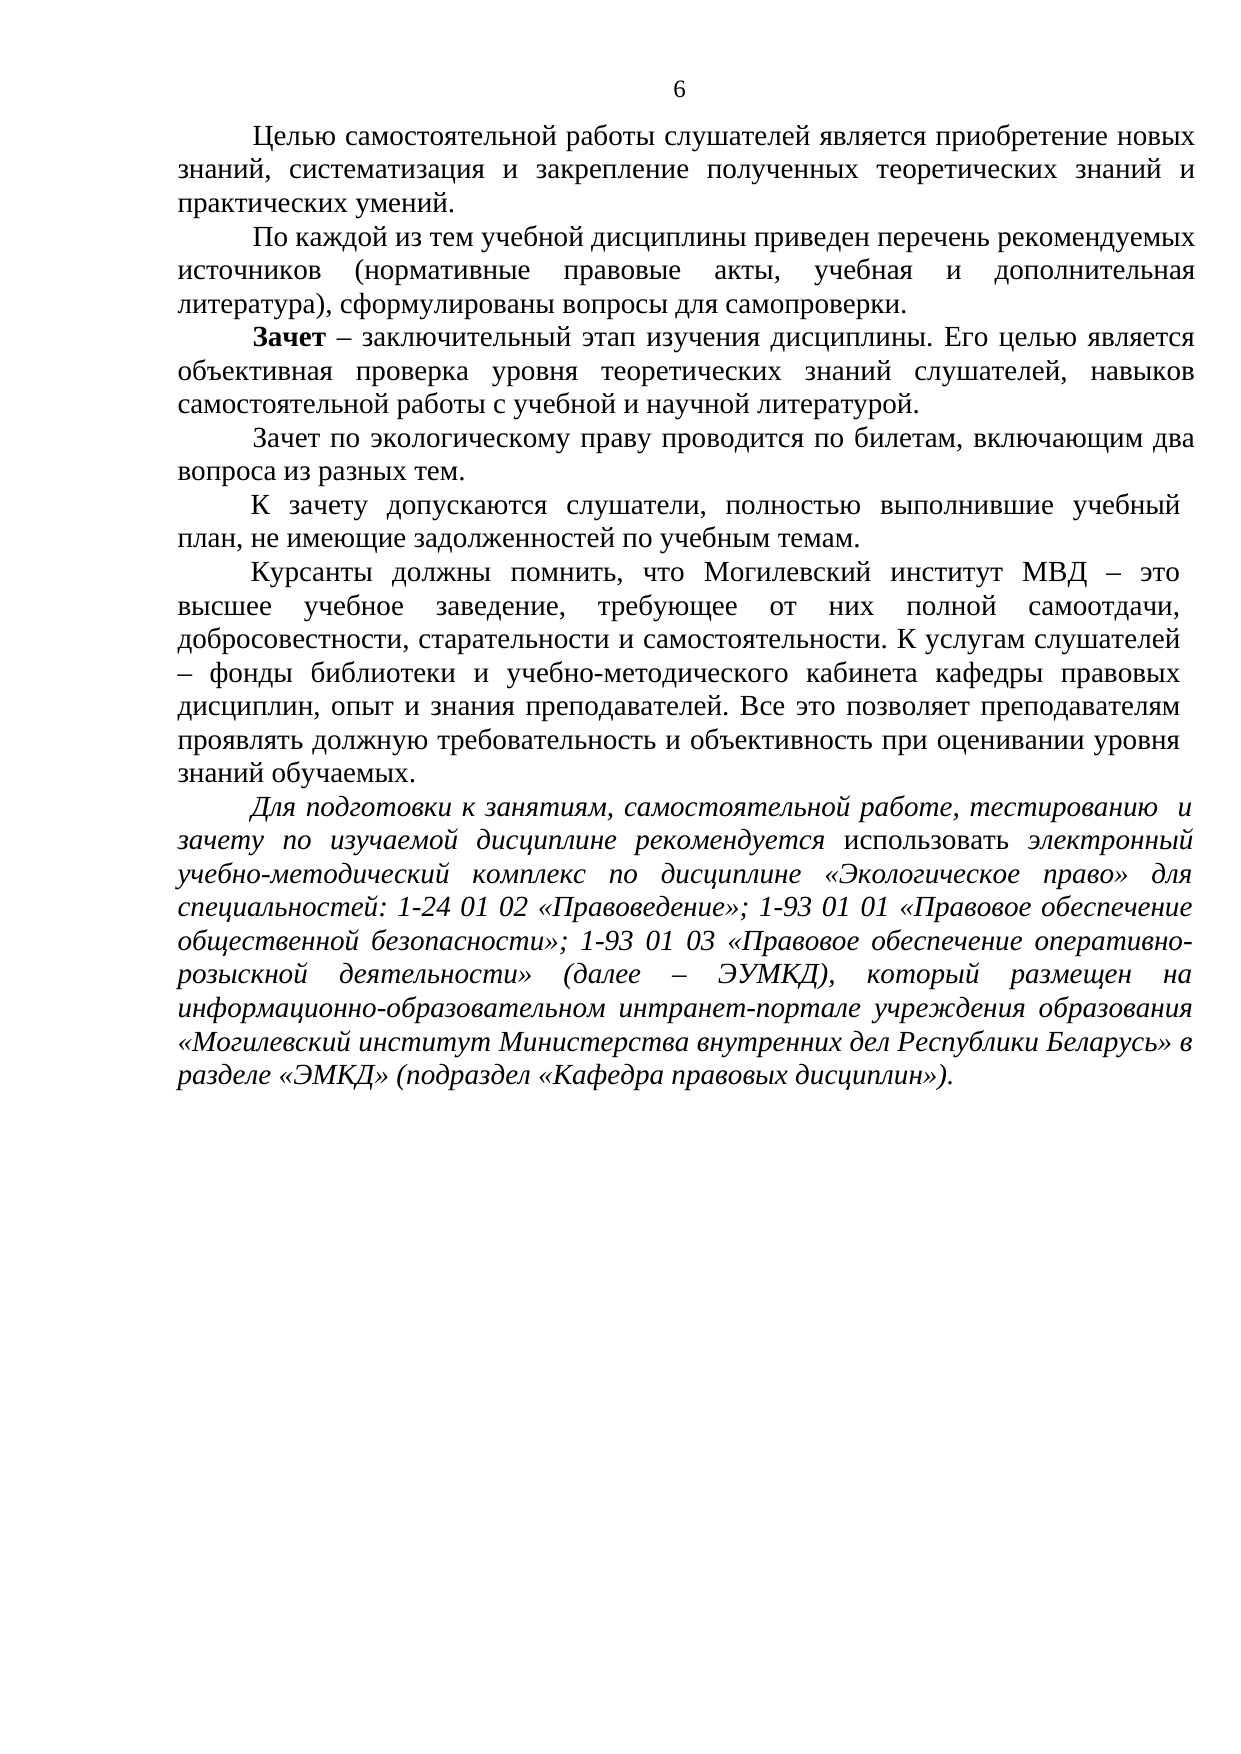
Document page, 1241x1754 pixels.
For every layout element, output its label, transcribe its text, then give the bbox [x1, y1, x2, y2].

text Курсанты должны помнить, что Могилевский институт МВД – это высшее учебное заведение, требующее от них полной самоотдачи, добросовестности, старательности и самостоятельности. К услугам слушателей – фонды библиотеки и учебно-методического кабинета кафедры правовых дисциплин, опыт и знания преподавателей. Все это позволяет преподавателям проявлять должную требовательность и объективность при оценивании уровня знаний обучаемых. [177, 554, 1181, 789]
text Целью самостоятельной работы слушателей является приобретение новых знаний, систематизация и закрепление полученных теоретических знаний и практических умений. [177, 118, 1196, 219]
text Зачет по экологическому праву проводится по билетам, включающим два вопроса из разных тем. [177, 420, 1196, 487]
text Зачет – заключительный этап изучения дисциплины. Его целью является объективная проверка уровня теоретических знаний слушателей, навыков самостоятельной работы с учебной и научной литературой. [177, 319, 1196, 420]
text К зачету допускаются слушатели, полностью выполнившие учебный план, не имеющие задолженностей по учебным темам. [177, 487, 1181, 554]
text По каждой из тем учебной дисциплины приведен перечень рекомендуемых источников (нормативные правовые акты, учебная и дополнительная литература), сформулированы вопросы для самопроверки. [177, 219, 1196, 319]
text Для подготовки к занятиям, самостоятельной работе, тестированию и зачету по изучаемой дисциплине рекомендуется использовать электронный учебно-методический комплекс по дисциплине «Экологическое право» для специальностей: 1-24 01 02 «Правоведение»; 1-93 01 01 «Правовое обеспечение общественной безопасности»; 1-93 01 03 «Правовое обеспечение оперативно-розыскной деятельности» (далее – ЭУМКД), который размещен на информационно-образовательном интранет-портале учреждения образования «Могилевский институт Министерства внутренних дел Республики Беларусь» в разделе «ЭМКД» (подраздел «Кафедра правовых дисциплин»). [177, 789, 1196, 1091]
